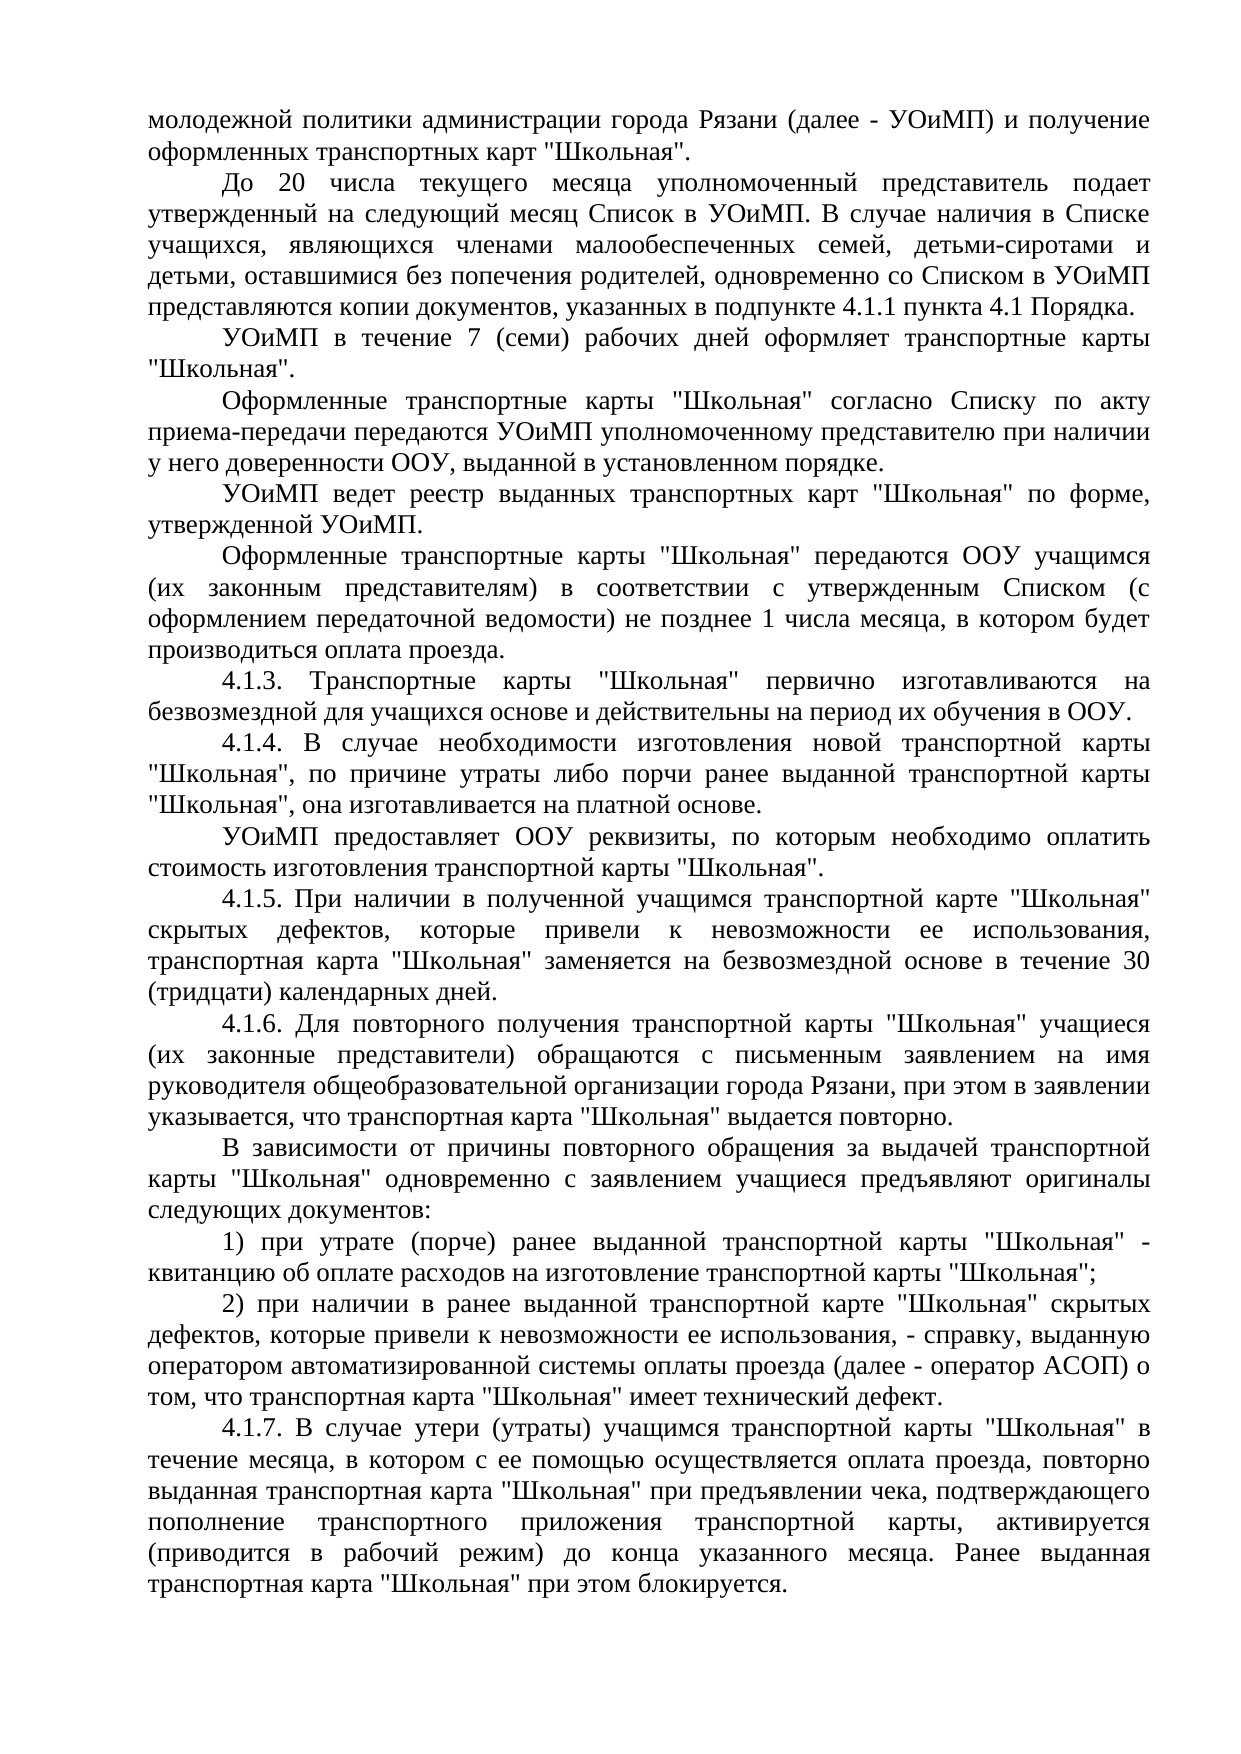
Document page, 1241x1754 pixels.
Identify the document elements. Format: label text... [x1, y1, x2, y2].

text 4.1.7. В случае утери (утраты) учащимся транспортной карты "Школьная" в течение месяца, в котором с ее помощью осуществляется оплата проезда, повторно выданная транспортная карта "Школьная" при предъявлении чека, подтверждающего пополнение транспортного приложения транспортной карты, активируется (приводится в рабочий режим) до конца указанного месяца. Ранее выданная транспортная карта "Школьная" при этом блокируется. [148, 1412, 1152, 1598]
text Оформленные транспортные карты "Школьная" согласно Списку по акту приема-передачи передаются УОиМП уполномоченному представителю при наличии у него доверенности ООУ, выданной в установленном порядке. [148, 384, 1152, 477]
text УОиМП в течение 7 (семи) рабочих дней оформляет транспортные карты "Школьная". [148, 321, 1152, 384]
text 1) при утрате (порче) ранее выданной транспортной карты "Школьная" - квитанцию об оплате расходов на изготовление транспортной карты "Школьная"; [148, 1225, 1152, 1287]
text 4.1.4. В случае необходимости изготовления новой транспортной карты "Школьная", по причине утраты либо порчи ранее выданной транспортной карты "Школьная", она изготавливается на платной основе. [148, 726, 1152, 820]
text 4.1.5. При наличии в полученной учащимся транспортной карте "Школьная" скрытых дефектов, которые привели к невозможности ее использования, транспортная карта "Школьная" заменяется на безвозмездной основе в течение 30 (тридцати) календарных дней. [148, 882, 1152, 1007]
text До 20 числа текущего месяца уполномоченный представитель подает утвержденный на следующий месяц Список в УОиМП. В случае наличия в Списке учащихся, являющихся членами малообеспеченных семей, детьми-сиротами и детьми, оставшимися без попечения родителей, одновременно со Списком в УОиМП представляются копии документов, указанных в подпункте 4.1.1 пункта 4.1 Порядка. [148, 166, 1152, 321]
text 4.1.6. Для повторного получения транспортной карты "Школьная" учащиеся (их законные представители) обращаются с письменным заявлением на имя руководителя общеобразовательной организации города Рязани, при этом в заявлении указывается, что транспортная карта "Школьная" выдается повторно. [148, 1007, 1152, 1131]
text 4.1.3. Транспортные карты "Школьная" первично изготавливаются на безвозмездной для учащихся основе и действительны на период их обучения в ООУ. [148, 664, 1152, 726]
text УОиМП ведет реестр выданных транспортных карт "Школьная" по форме, утвержденной УОиМП. [148, 477, 1152, 539]
text Оформленные транспортные карты "Школьная" передаются ООУ учащимся (их законным представителям) в соответствии с утвержденным Списком (с оформлением передаточной ведомости) не позднее 1 числа месяца, в котором будет производиться оплата проезда. [148, 539, 1152, 664]
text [148, 103, 1152, 166]
text В зависимости от причины повторного обращения за выдачей транспортной карты "Школьная" одновременно с заявлением учащиеся предъявляют оригиналы следующих документов: [148, 1131, 1152, 1225]
text 2) при наличии в ранее выданной транспортной карте "Школьная" скрытых дефектов, которые привели к невозможности ее использования, - справку, выданную оператором автоматизированной системы оплаты проезда (далее - оператор АСОП) о том, что транспортная карта "Школьная" имеет технический дефект. [148, 1287, 1152, 1412]
text УОиМП предоставляет ООУ реквизиты, по которым необходимо оплатить стоимость изготовления транспортной карты "Школьная". [148, 820, 1152, 882]
